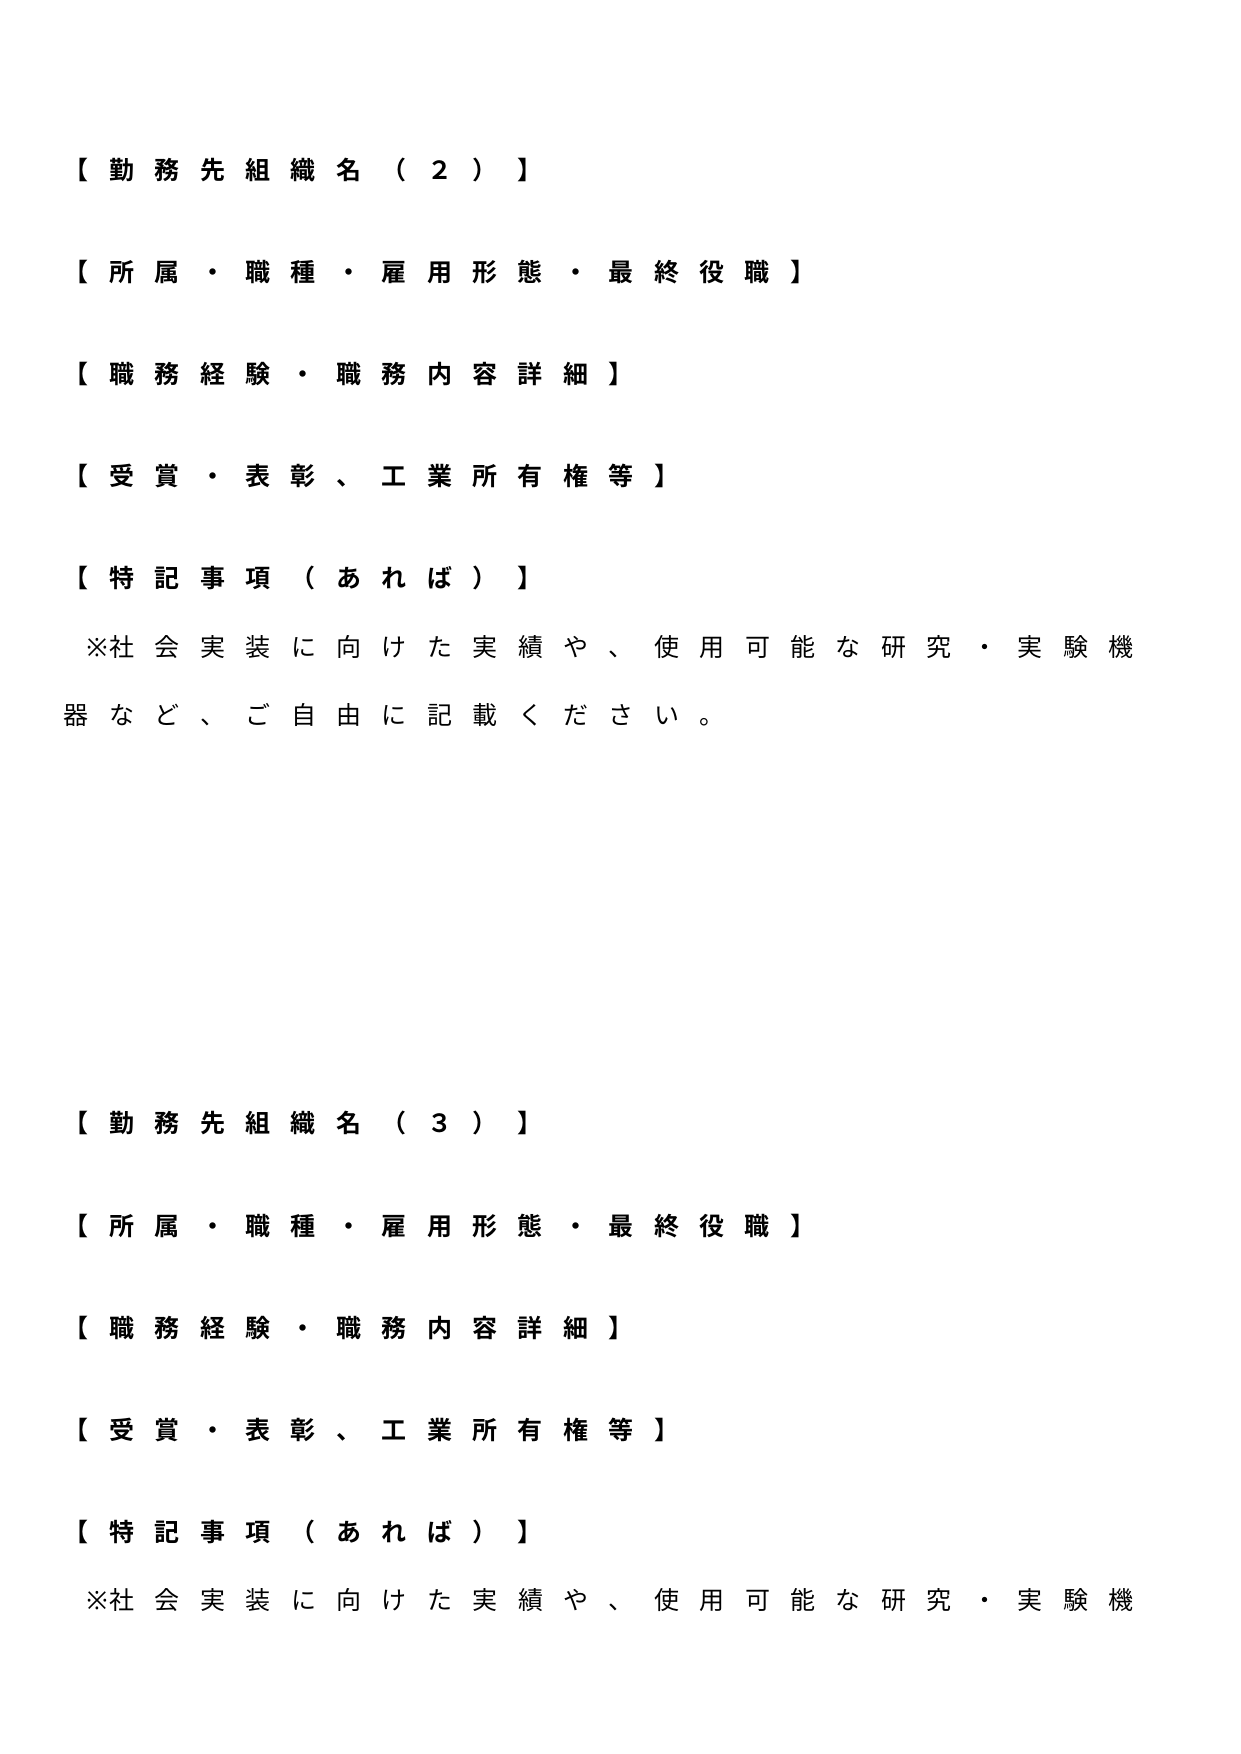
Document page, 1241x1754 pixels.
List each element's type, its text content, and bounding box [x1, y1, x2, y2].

text 【勤務先組織名（２）】 [64, 134, 1176, 202]
text 【受賞・表彰、工業所有権等】 [64, 1394, 1176, 1463]
text 【所属・職種・雇用形態・最終役職】 [64, 1190, 1176, 1258]
text 【所属・職種・雇用形態・最終役職】 [64, 236, 1176, 304]
text 【職務経験・職務内容詳細】 [64, 1292, 1176, 1360]
text 【特記事項（あれば）】 [64, 1497, 1176, 1565]
text 【特記事項（あれば）】 [64, 543, 1176, 611]
text ※社会実装に向けた実績や、使用可能な研究・実験機器など、ご自由に記載ください。 [64, 611, 1176, 747]
text 【勤務先組織名（３）】 [64, 1088, 1176, 1156]
text 【受賞・表彰、工業所有権等】 [64, 441, 1176, 509]
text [64, 1565, 1176, 1633]
text 【職務経験・職務内容詳細】 [64, 338, 1176, 407]
